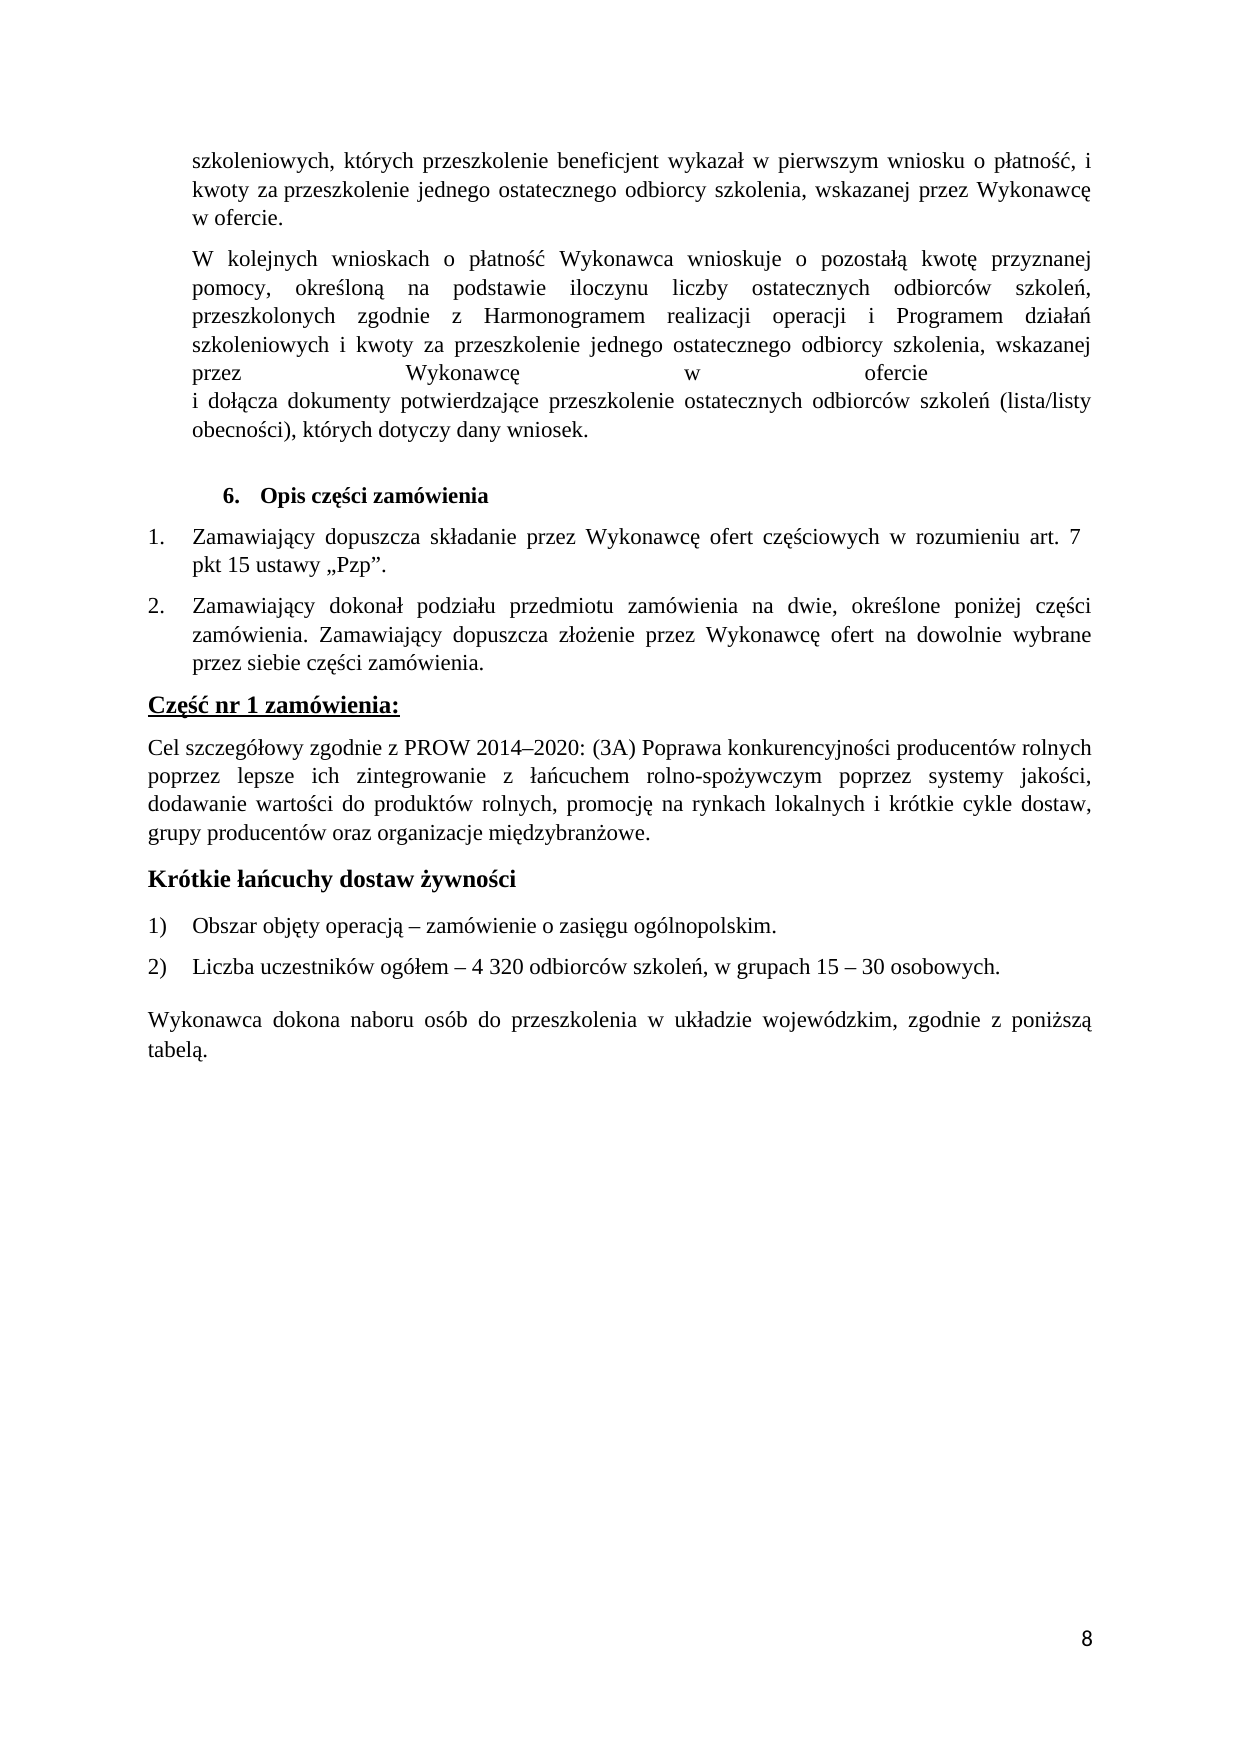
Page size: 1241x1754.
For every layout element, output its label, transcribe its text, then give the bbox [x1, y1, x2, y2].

list Opis części zamówienia [223, 482, 1093, 508]
list Zamawiający dokonał podziału przedmiotu zamówienia na dwie, określone poniżej części zamówienia. Zamawiający dopuszcza złożenie przez Wykonawcę ofert na dowolnie wybrane przez siebie części zamówienia. [148, 592, 1093, 676]
text Krótkie łańcuchy dostaw żywności [148, 864, 1093, 893]
list Zamawiający dopuszcza składanie przez Wykonawcę ofert częściowych w rozumieniu art. 7 pkt 15 ustawy „Pzp”. [148, 523, 1093, 578]
list W kolejnych wnioskach o płatność Wykonawca wnioskuje o pozostałą kwotę przyznanej pomocy, określoną na podstawie iloczynu liczby ostatecznych odbiorców szkoleń, przeszkolonych zgodnie z Harmonogramem realizacji operacji i Programem działań szkoleniowych i kwoty za przeszkolenie jednego ostatecznego odbiorcy szkolenia, wskazanej przez Wykonawcę w ofercie i dołącza dokumenty potwierdzające przeszkolenie ostatecznych odbiorców szkoleń (lista/listy obecności), których dotyczy dany wniosek. [192, 245, 1093, 442]
text Część nr 1 zamówienia: [148, 690, 1093, 719]
list Liczba uczestników ogółem ‒ 4 320 odbiorców szkoleń, w grupach 15 – 30 osobowych. [148, 953, 1093, 979]
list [192, 148, 1093, 231]
text Cel szczegółowy zgodnie z PROW 2014–2020: (3A) Poprawa konkurencyjności producentów rolnych poprzez lepsze ich zintegrowanie z łańcuchem rolno-spożywczym poprzez systemy jakości, dodawanie wartości do produktów rolnych, promocję na rynkach lokalnych i krótkie cykle dostaw, grupy producentów oraz organizacje międzybranżowe. [148, 734, 1093, 845]
text Wykonawca dokona naboru osób do przeszkolenia w układzie wojewódzkim, zgodnie z poniższą tabelą. [148, 1006, 1093, 1063]
list Obszar objęty operacją ‒ zamówienie o zasięgu ogólnopolskim. [148, 912, 1093, 938]
